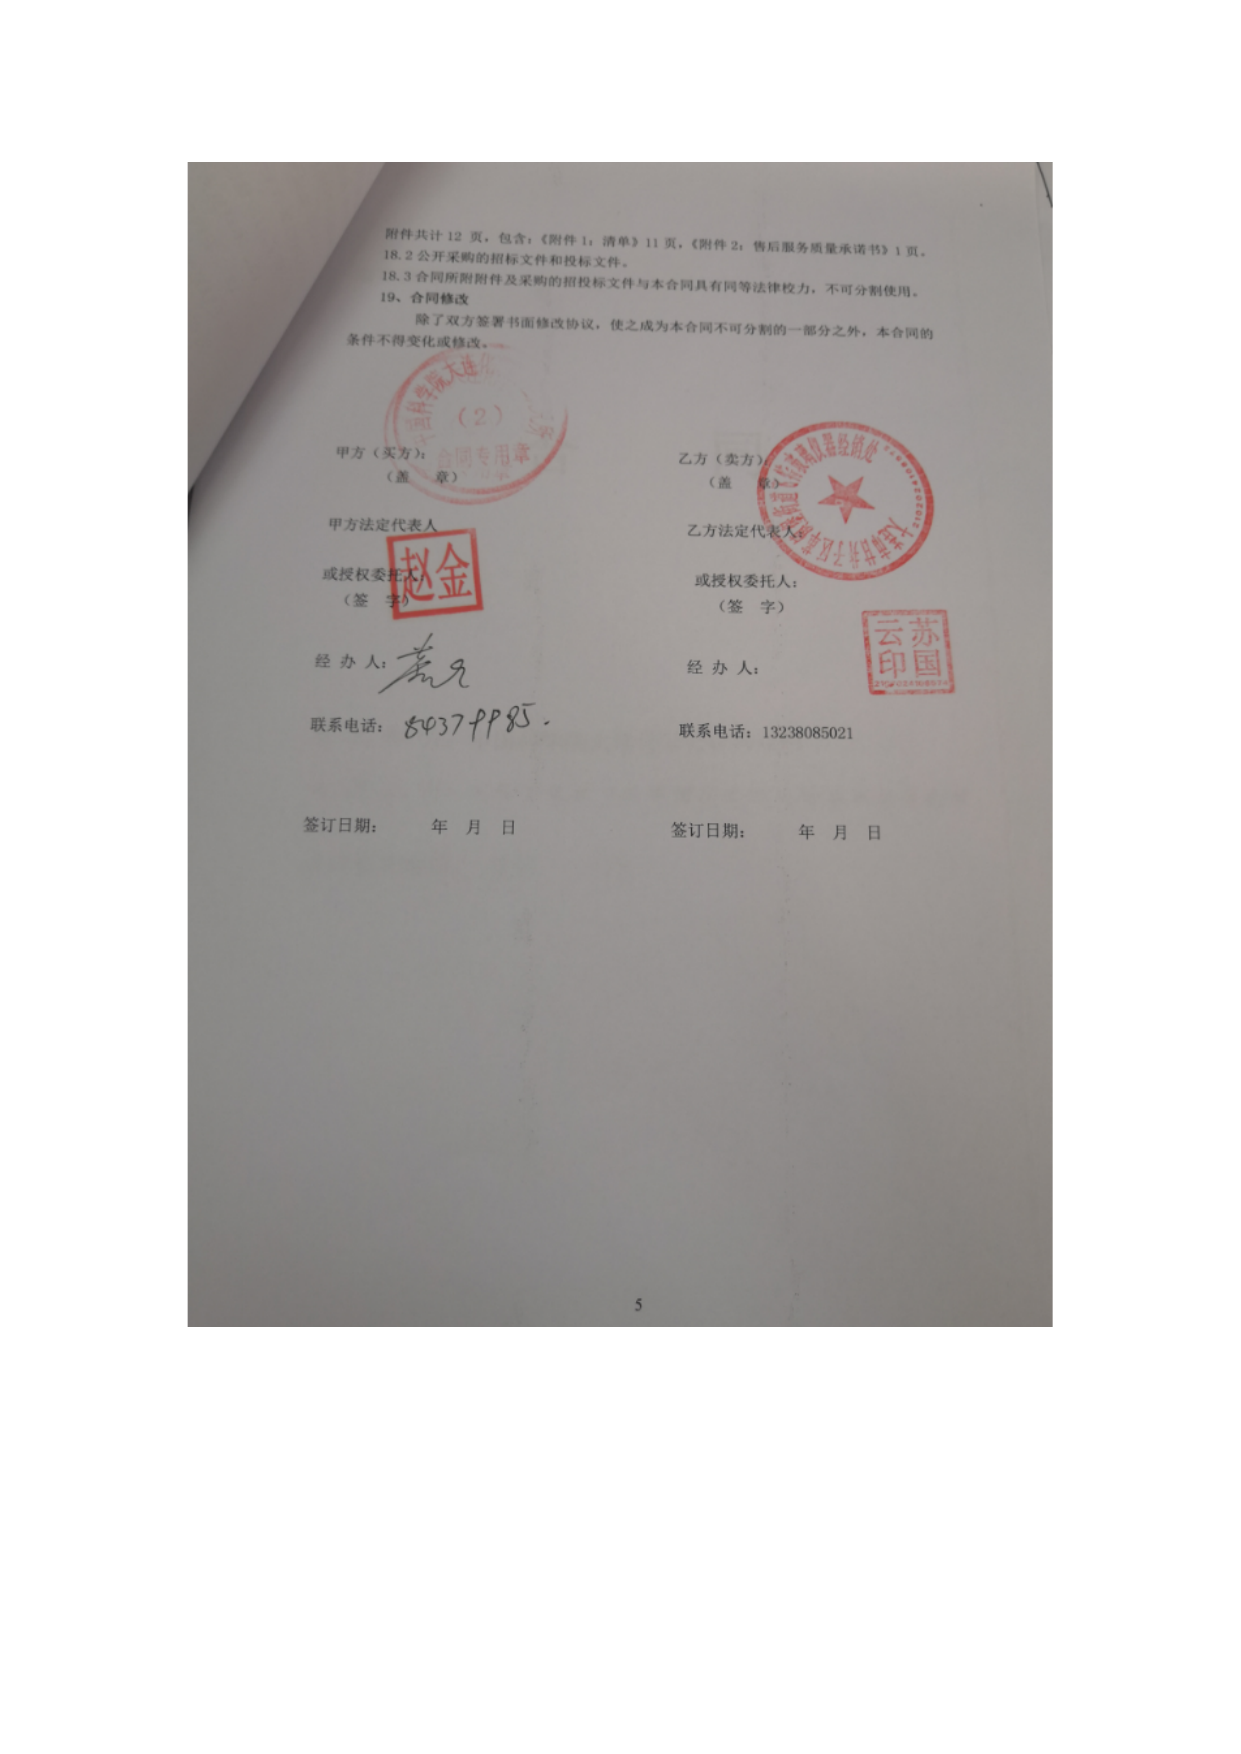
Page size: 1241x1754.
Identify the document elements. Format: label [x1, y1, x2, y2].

picture [187, 162, 1053, 1327]
